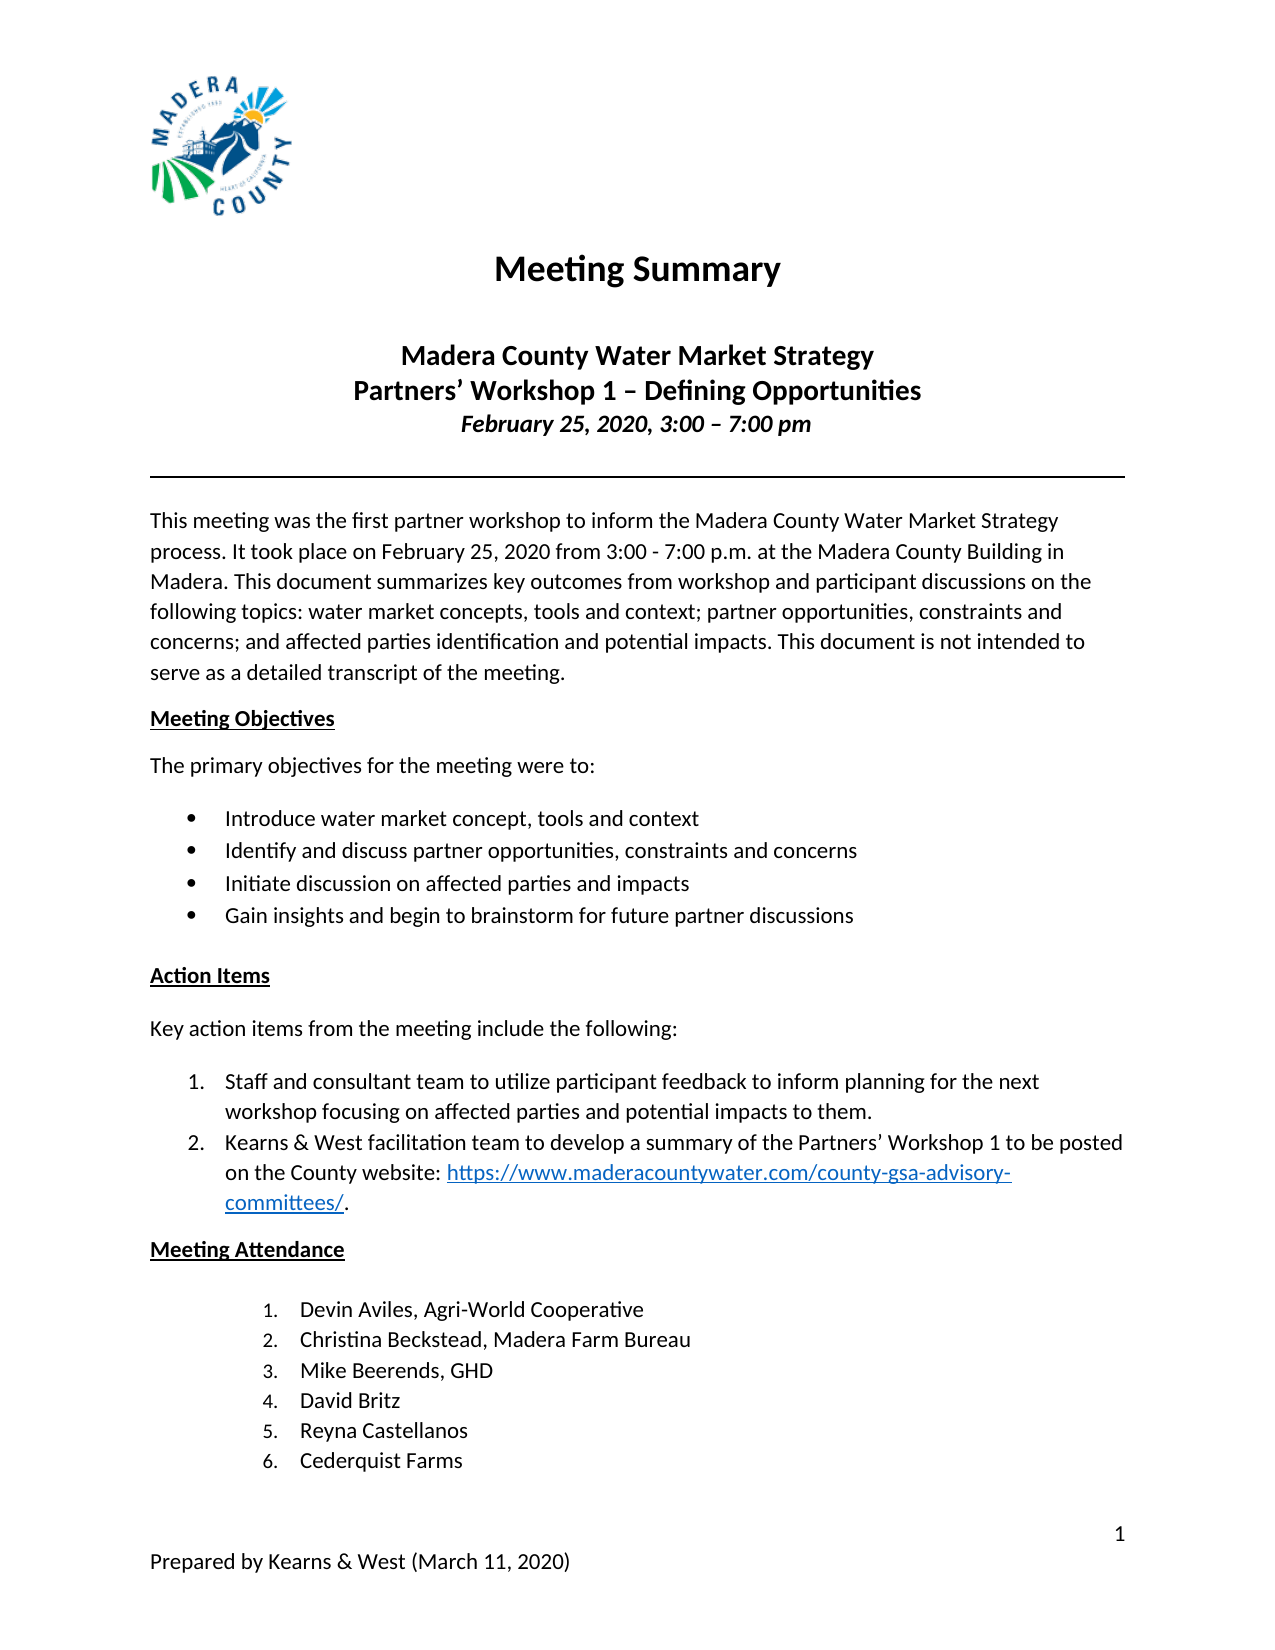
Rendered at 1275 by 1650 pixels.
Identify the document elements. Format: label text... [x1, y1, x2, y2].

list Introduce water market concept, tools and context [187, 804, 1125, 832]
list Gain insights and begin to brainstorm for future partner discussions [187, 901, 1125, 929]
list Reyna Castellanos [262, 1416, 1125, 1444]
text Madera County Water Market Strategy [150, 337, 1125, 372]
text Meeting Objectives [150, 704, 1125, 733]
list Identify and discuss partner opportunities, constraints and concerns [187, 837, 1125, 865]
list Mike Beerends, GHD [262, 1356, 1125, 1384]
text February 25, 2020, 3:00 – 7:00 pm [150, 408, 1125, 439]
list Christina Beckstead, Madera Farm Bureau [262, 1326, 1125, 1354]
list Cederquist Farms [262, 1446, 1125, 1474]
text The primary objectives for the meeting were to: [150, 751, 1125, 779]
list Devin Aviles, Agri-World Cooperative [262, 1295, 1125, 1323]
text Meeting Summary [150, 245, 1125, 291]
list David Britz [262, 1386, 1125, 1414]
list Staff and consultant team to utilize participant feedback to inform planning for the next workshop focusing on affected parties and potential impacts to them. [187, 1067, 1125, 1126]
text This meeting was the first partner workshop to inform the Madera County Water Market Strategy process. It took place on February 25, 2020 from 3:00 - 7:00 p.m. at the Madera County Building in Madera. This document summarizes key outcomes from workshop and participant discussions on the following topics: water market concepts, tools and context; partner opportunities, constraints and concerns; and affected parties identification and potential impacts. This document is not intended to serve as a detailed transcript of the meeting. [150, 507, 1125, 686]
text Action Items [150, 961, 1125, 989]
text Partners’ Workshop 1 – Defining Opportunities [150, 372, 1125, 408]
text Key action items from the meeting include the following: [150, 1014, 1125, 1042]
list Initiate discussion on affected parties and impacts [187, 869, 1125, 897]
list Kearns & West facilitation team to develop a summary of the Partners’ Workshop 1 to be posted on the County website: https://www.maderacountywater.com/county-gsa-advisory-committees/. [187, 1128, 1125, 1216]
picture [150, 75, 293, 218]
text Meeting Attendance [150, 1235, 1125, 1263]
